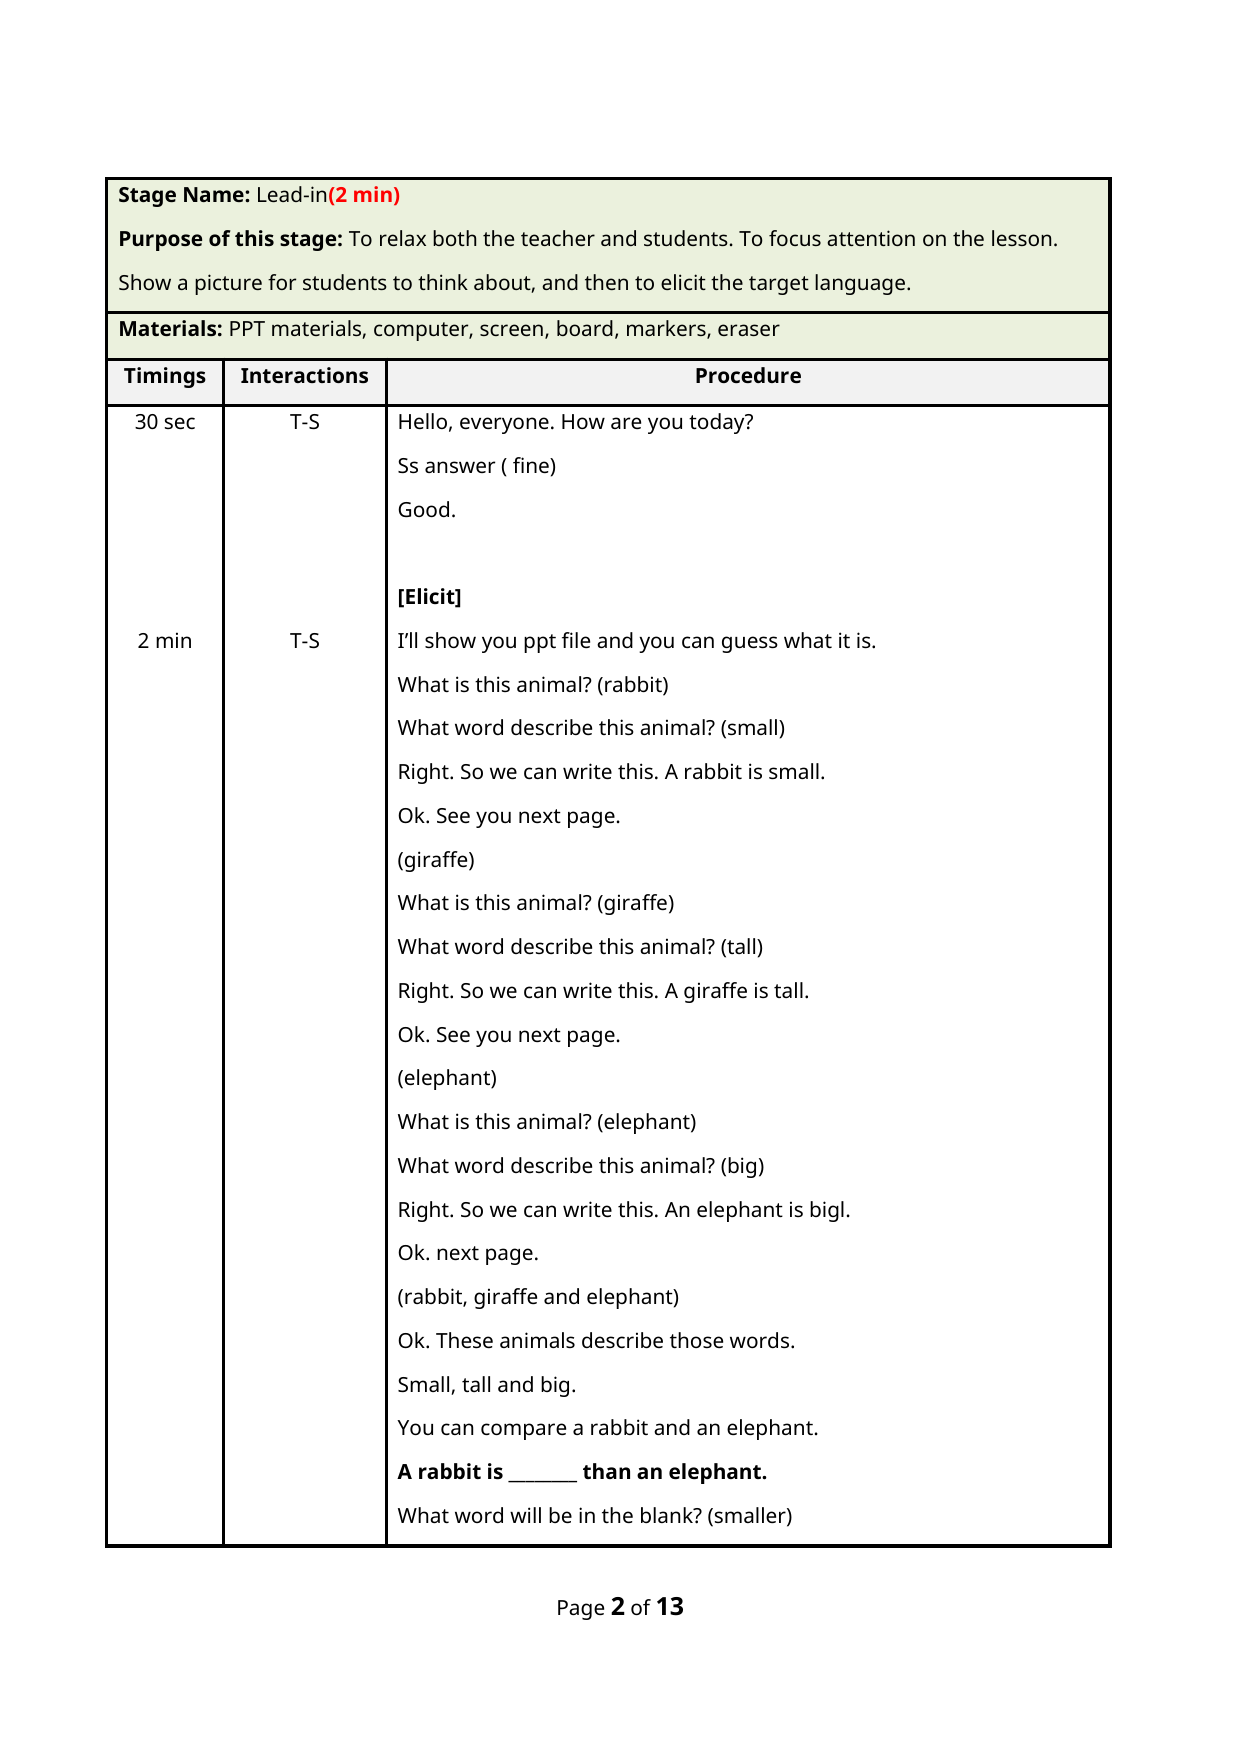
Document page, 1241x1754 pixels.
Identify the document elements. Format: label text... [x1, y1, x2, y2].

table_cell Procedure [388, 361, 1108, 404]
table_header Stage Name: Lead-in(2 min) Purpose of this stage: To relax both the teacher and students. To focus attention on the lesson. Show a picture for students to think about, and then to elicit the target language. [108, 180, 1108, 311]
table_cell Interactions [225, 361, 385, 404]
table_cell Materials: PPT materials, computer, screen, board, markers, eraser [108, 314, 1108, 358]
table_cell 30 sec 2 min [108, 407, 222, 1544]
table_cell T-S T-S [225, 407, 385, 1544]
table_cell Timings [108, 361, 222, 404]
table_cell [388, 407, 1108, 1544]
